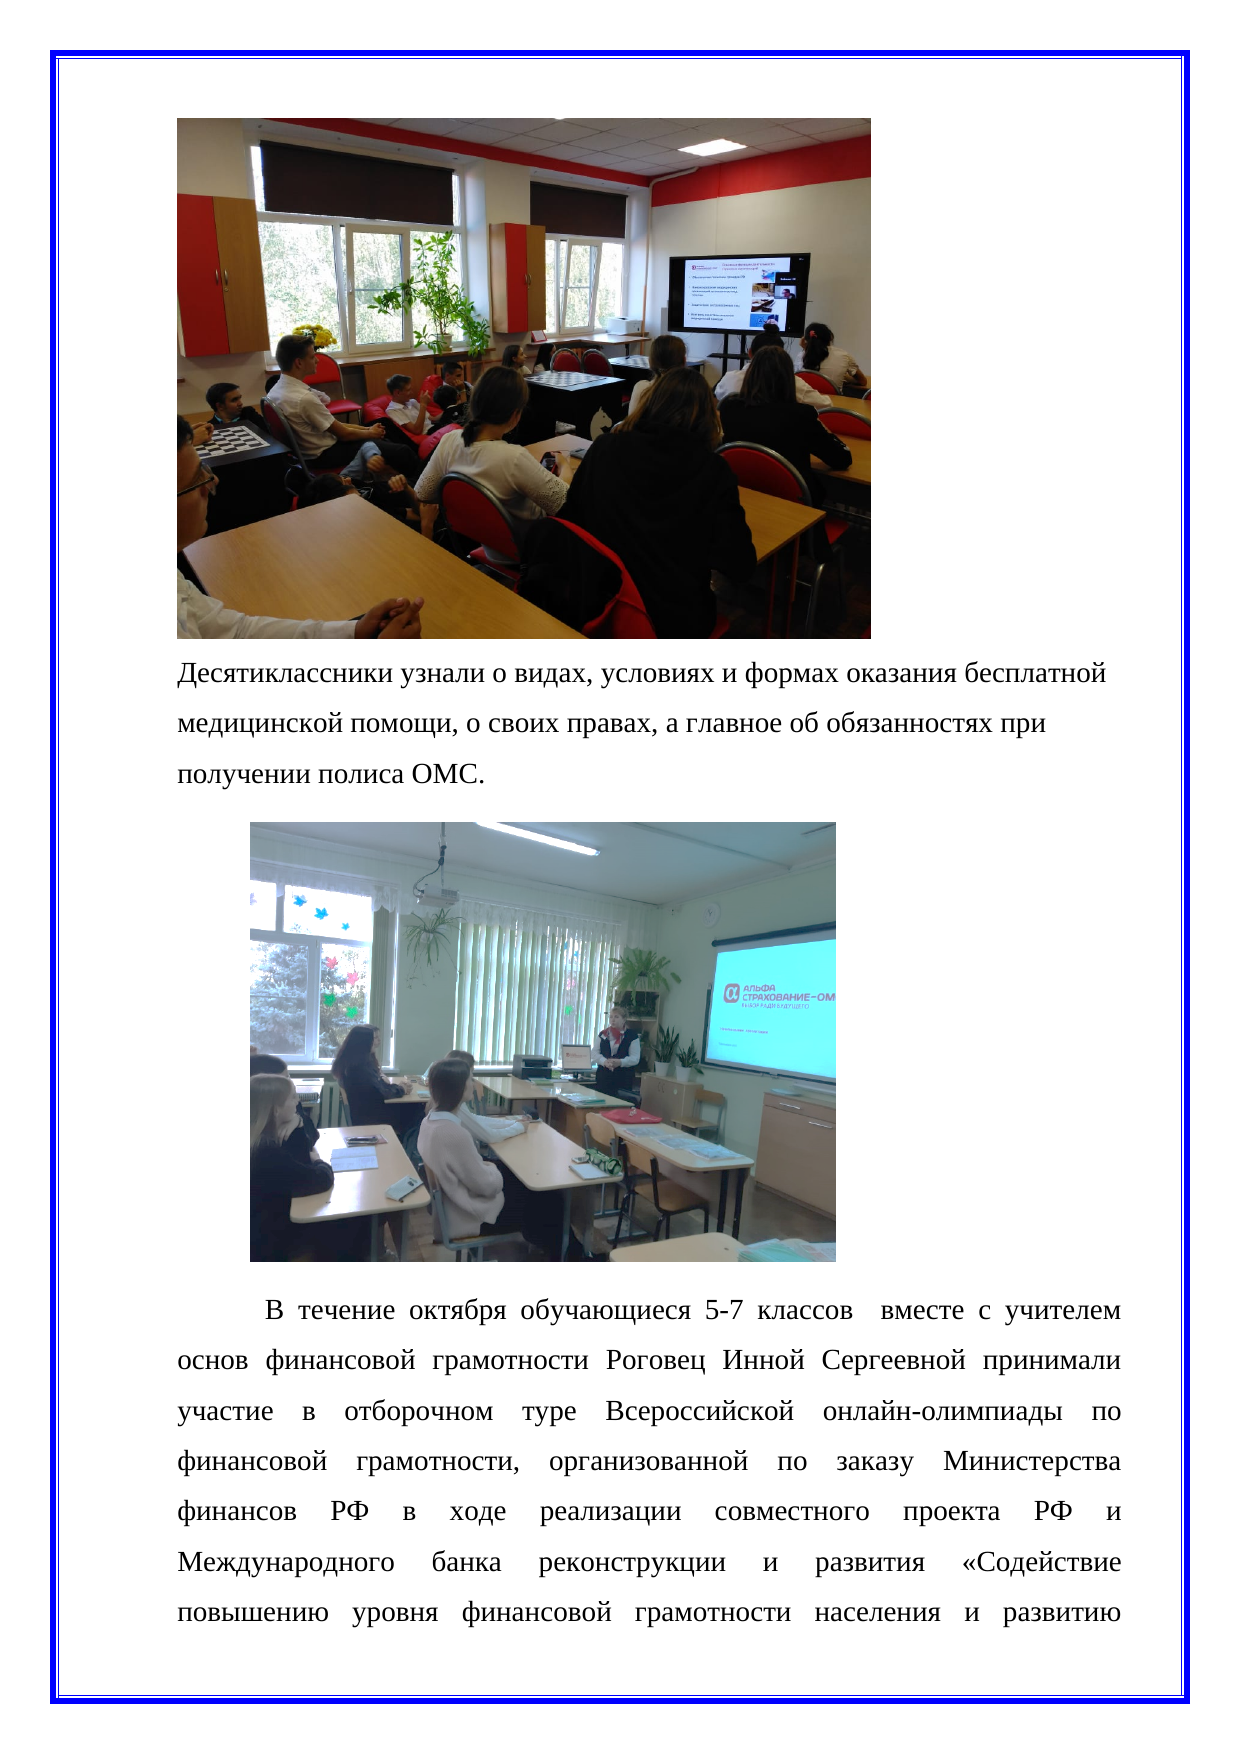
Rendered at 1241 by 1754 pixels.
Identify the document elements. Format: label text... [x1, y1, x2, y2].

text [177, 1292, 1122, 1627]
picture [177, 118, 871, 639]
picture [250, 822, 836, 1262]
